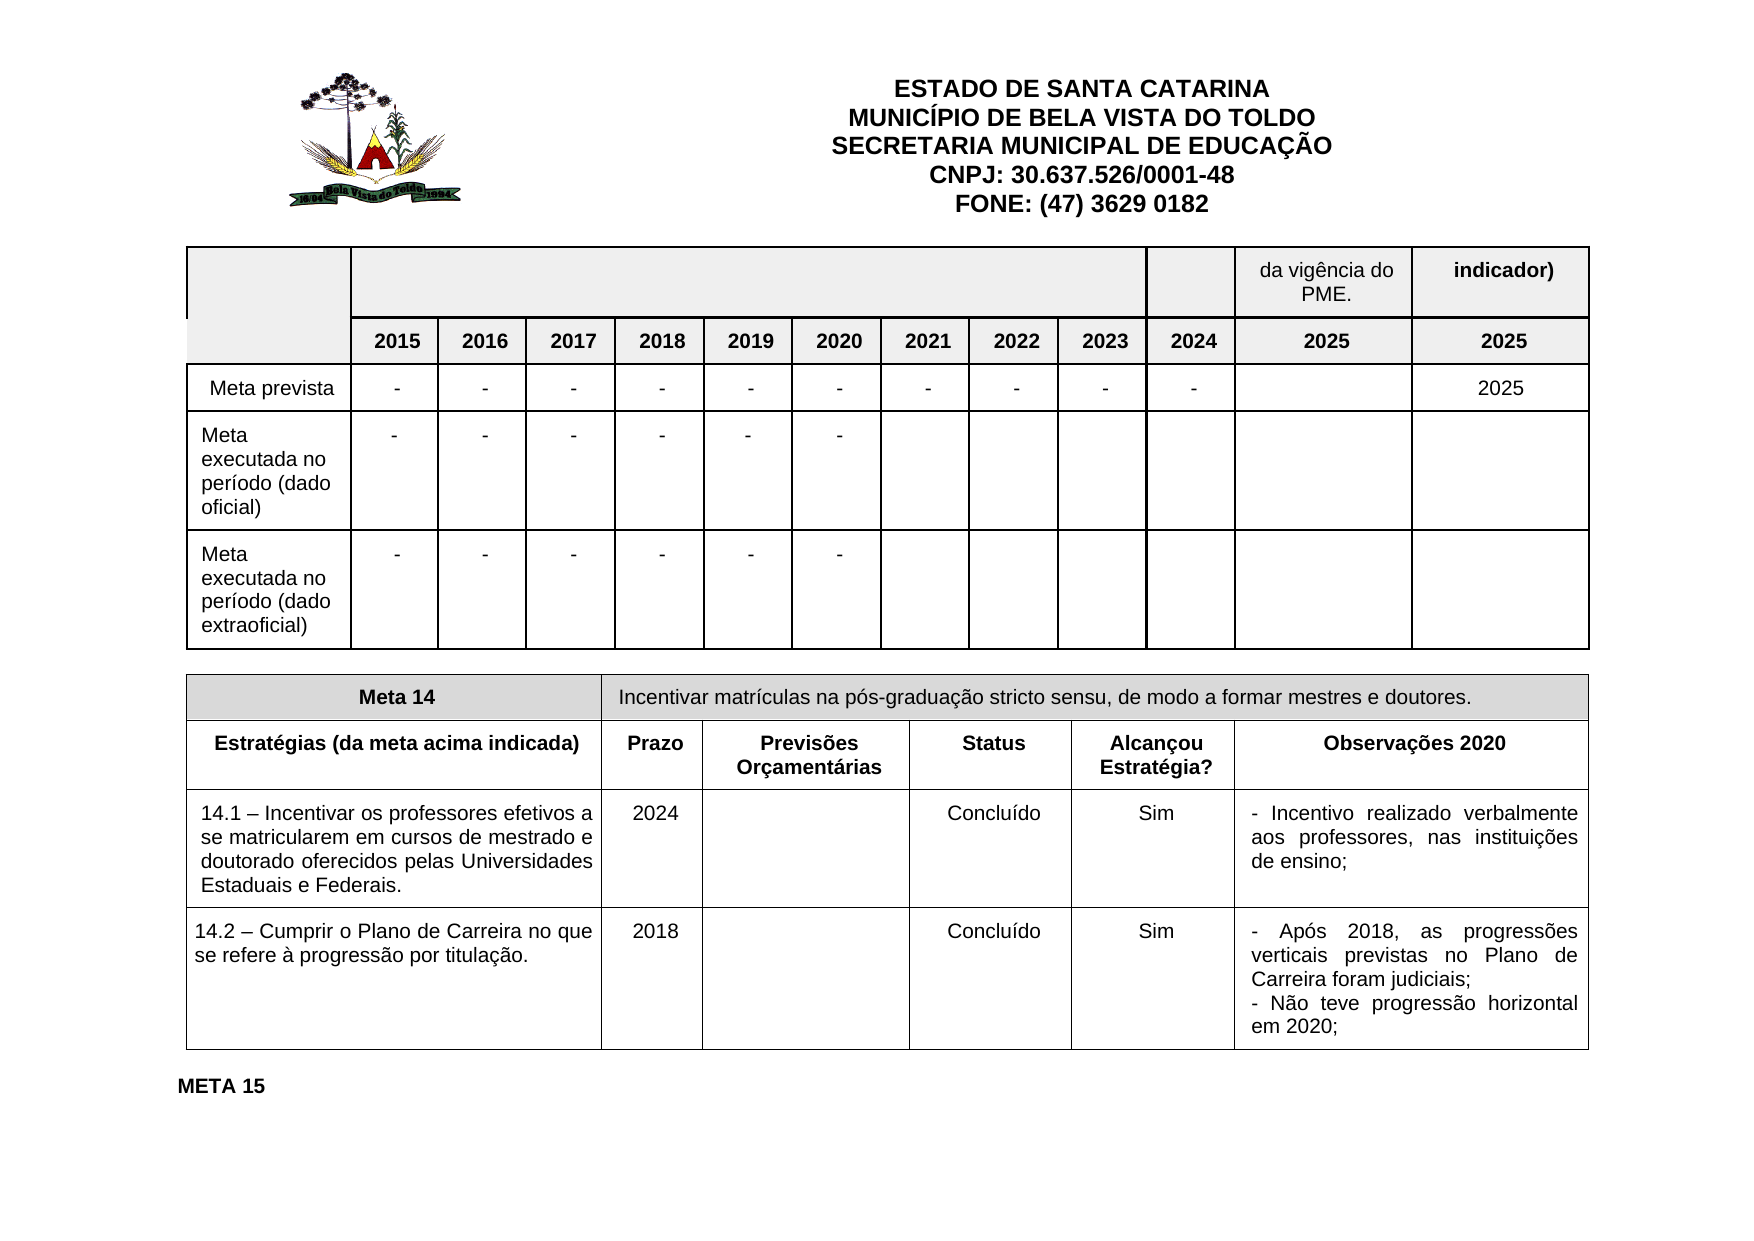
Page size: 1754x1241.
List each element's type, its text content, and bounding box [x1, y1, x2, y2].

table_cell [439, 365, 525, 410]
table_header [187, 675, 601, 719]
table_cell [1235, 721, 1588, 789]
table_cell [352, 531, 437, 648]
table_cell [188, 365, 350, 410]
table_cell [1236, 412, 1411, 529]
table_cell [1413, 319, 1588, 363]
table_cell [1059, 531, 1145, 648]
picture [287, 73, 463, 209]
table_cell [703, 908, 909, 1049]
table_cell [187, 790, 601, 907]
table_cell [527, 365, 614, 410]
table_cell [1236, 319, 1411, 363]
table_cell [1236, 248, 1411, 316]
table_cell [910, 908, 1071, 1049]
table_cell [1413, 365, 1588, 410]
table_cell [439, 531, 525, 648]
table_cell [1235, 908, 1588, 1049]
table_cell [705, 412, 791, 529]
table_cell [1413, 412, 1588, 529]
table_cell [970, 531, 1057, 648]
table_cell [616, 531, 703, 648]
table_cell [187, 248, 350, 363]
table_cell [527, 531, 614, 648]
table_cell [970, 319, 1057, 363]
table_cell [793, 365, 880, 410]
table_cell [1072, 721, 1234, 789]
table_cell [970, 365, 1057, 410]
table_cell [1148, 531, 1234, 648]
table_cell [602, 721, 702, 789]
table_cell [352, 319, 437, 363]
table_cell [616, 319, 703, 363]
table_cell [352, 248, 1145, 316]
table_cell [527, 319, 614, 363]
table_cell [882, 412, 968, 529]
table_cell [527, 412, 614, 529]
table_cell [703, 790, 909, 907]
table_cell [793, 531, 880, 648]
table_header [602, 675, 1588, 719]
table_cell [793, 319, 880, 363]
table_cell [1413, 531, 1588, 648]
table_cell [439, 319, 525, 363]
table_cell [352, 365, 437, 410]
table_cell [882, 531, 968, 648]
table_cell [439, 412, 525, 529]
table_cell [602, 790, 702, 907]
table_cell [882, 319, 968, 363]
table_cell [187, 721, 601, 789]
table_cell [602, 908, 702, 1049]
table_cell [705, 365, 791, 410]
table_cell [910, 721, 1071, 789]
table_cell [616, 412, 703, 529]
text META 15 [177, 1074, 1636, 1098]
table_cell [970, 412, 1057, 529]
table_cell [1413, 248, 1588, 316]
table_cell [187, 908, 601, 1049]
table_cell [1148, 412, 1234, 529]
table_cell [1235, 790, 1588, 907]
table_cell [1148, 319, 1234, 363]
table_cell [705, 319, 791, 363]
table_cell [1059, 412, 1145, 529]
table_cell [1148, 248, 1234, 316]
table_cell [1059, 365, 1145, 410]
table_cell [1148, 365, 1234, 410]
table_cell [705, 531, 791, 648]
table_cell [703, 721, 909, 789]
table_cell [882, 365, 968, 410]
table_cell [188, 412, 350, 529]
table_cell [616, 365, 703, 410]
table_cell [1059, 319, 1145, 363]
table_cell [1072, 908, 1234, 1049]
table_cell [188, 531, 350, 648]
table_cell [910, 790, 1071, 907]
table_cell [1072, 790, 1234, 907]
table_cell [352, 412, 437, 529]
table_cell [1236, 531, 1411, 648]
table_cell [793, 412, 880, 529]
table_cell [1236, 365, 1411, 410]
